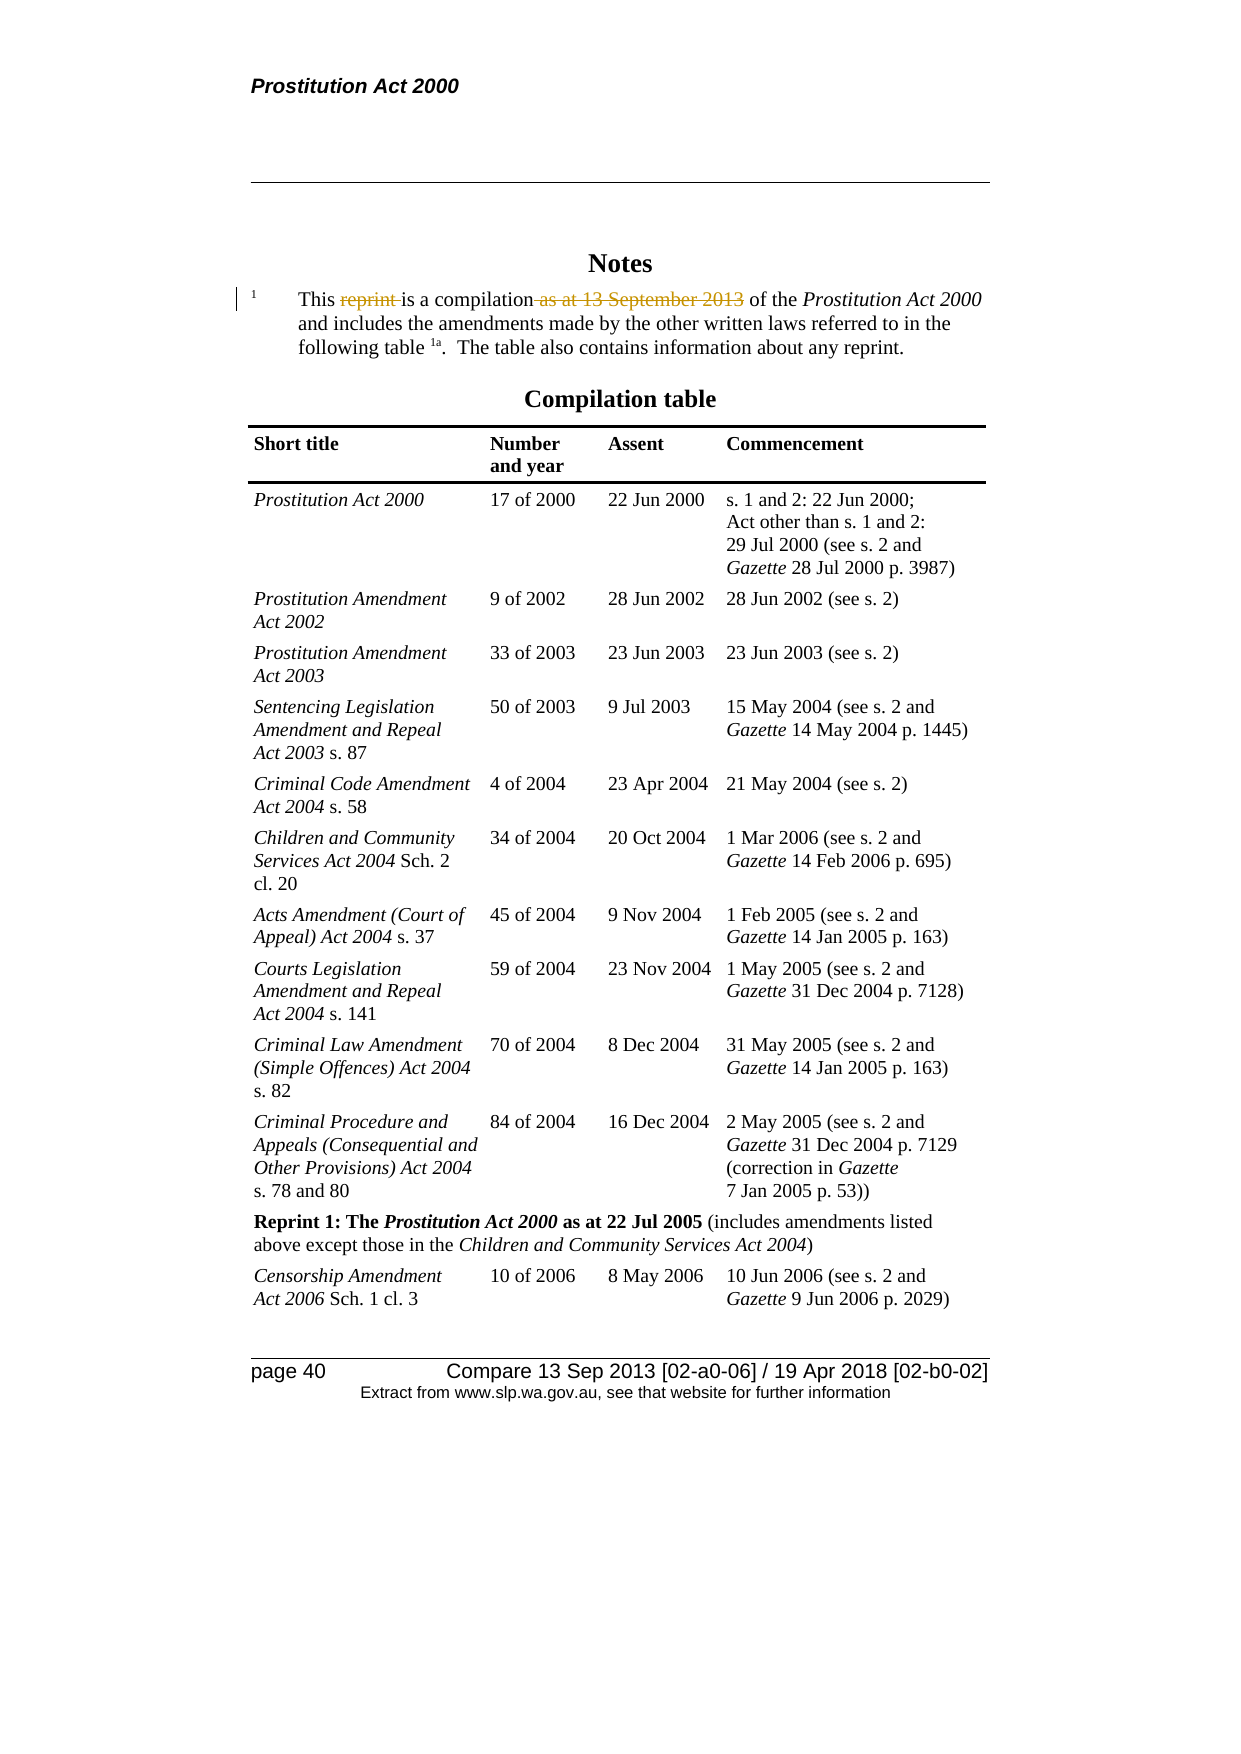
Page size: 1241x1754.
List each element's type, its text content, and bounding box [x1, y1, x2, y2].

table_cell 22 Jun 2000 [602, 484, 720, 583]
table_cell Criminal Procedure and Appeals (Consequential and Other Provisions) Act 2004 s. 78 and 80 [248, 1106, 484, 1206]
table_cell Courts Legislation Amendment and Repeal Act 2004 s. 141 [248, 953, 484, 1029]
table_cell 17 of 2000 [484, 484, 602, 583]
table_cell 50 of 2003 [484, 691, 602, 768]
table_cell 9 Jul 2003 [602, 691, 720, 768]
table_cell Censorship Amendment Act 2006 Sch. 1 cl. 3 [248, 1260, 484, 1313]
table_cell Prostitution Act 2000 [248, 484, 484, 583]
table_cell s. 1 and 2: 22 Jun 2000; Act other than s. 1 and 2: 29 Jul 2000 (see s. 2 and Gazette 28 Jul 2000 p. 3987) [720, 484, 986, 583]
table_cell Prostitution Amendment Act 2002 [248, 583, 484, 637]
table_header Commencement [720, 428, 986, 481]
table_cell 9 Nov 2004 [602, 899, 720, 952]
table_cell 9 of 2002 [484, 583, 602, 637]
table_cell 70 of 2004 [484, 1029, 602, 1106]
table_cell Prostitution Amendment Act 2003 [248, 637, 484, 691]
subtitle Notes [251, 247, 990, 279]
table_cell 4 of 2004 [484, 768, 602, 822]
table_cell 59 of 2004 [484, 953, 602, 1029]
table_cell 16 Dec 2004 [602, 1106, 720, 1206]
table_cell 28 Jun 2002 [602, 583, 720, 637]
table_cell 23 Apr 2004 [602, 768, 720, 822]
table_cell Reprint 1: The Prostitution Act 2000 as at 22 Jul 2005 (includes amendments listed above except those in the Children and Community Services Act 2004) [248, 1206, 986, 1259]
table_cell 1 Feb 2005 (see s. 2 and Gazette 14 Jan 2005 p. 163) [720, 899, 986, 952]
table_cell 8 May 2006 [602, 1260, 720, 1313]
table_cell 31 May 2005 (see s. 2 and Gazette 14 Jan 2005 p. 163) [720, 1029, 986, 1106]
table_cell 28 Jun 2002 (see s. 2) [720, 583, 986, 637]
table_cell 20 Oct 2004 [602, 822, 720, 898]
table_cell 23 Nov 2004 [602, 953, 720, 1029]
table_header Assent [602, 428, 720, 481]
table_cell Acts Amendment (Court of Appeal) Act 2004 s. 37 [248, 899, 484, 952]
table_cell 23 Jun 2003 [602, 637, 720, 691]
table_cell 34 of 2004 [484, 822, 602, 898]
table_cell 15 May 2004 (see s. 2 and Gazette 14 May 2004 p. 1445) [720, 691, 986, 768]
table_header Number and year [484, 428, 602, 481]
table_cell Children and Community Services Act 2004 Sch. 2 cl. 20 [248, 822, 484, 898]
table_cell 33 of 2003 [484, 637, 602, 691]
table_cell Criminal Code Amendment Act 2004 s. 58 [248, 768, 484, 822]
table_cell 45 of 2004 [484, 899, 602, 952]
table_cell 84 of 2004 [484, 1106, 602, 1206]
table_cell 1 Mar 2006 (see s. 2 and Gazette 14 Feb 2006 p. 695) [720, 822, 986, 898]
text 1 This is a compilation of the Prostitution Act 2000 and includes the amendments made by the other written laws referred to in the following table 1a. The table also contains information about any reprint. [251, 287, 990, 359]
table_cell 23 Jun 2003 (see s. 2) [720, 637, 986, 691]
table_cell 21 May 2004 (see s. 2) [720, 768, 986, 822]
table_cell 8 Dec 2004 [602, 1029, 720, 1106]
table_cell 1 May 2005 (see s. 2 and Gazette 31 Dec 2004 p. 7128) [720, 953, 986, 1029]
table_cell Sentencing Legislation Amendment and Repeal Act 2003 s. 87 [248, 691, 484, 768]
table_cell 10 of 2006 [484, 1260, 602, 1313]
table_cell Criminal Law Amendment (Simple Offences) Act 2004 s. 82 [248, 1029, 484, 1106]
table_header Short title [248, 428, 484, 481]
table_cell 10 Jun 2006 (see s. 2 and Gazette 9 Jun 2006 p. 2029) [720, 1260, 986, 1313]
table_cell 2 May 2005 (see s. 2 and Gazette 31 Dec 2004 p. 7129 (correction in Gazette 7 Jan 2005 p. 53)) [720, 1106, 986, 1206]
subtitle Compilation table [251, 384, 990, 413]
